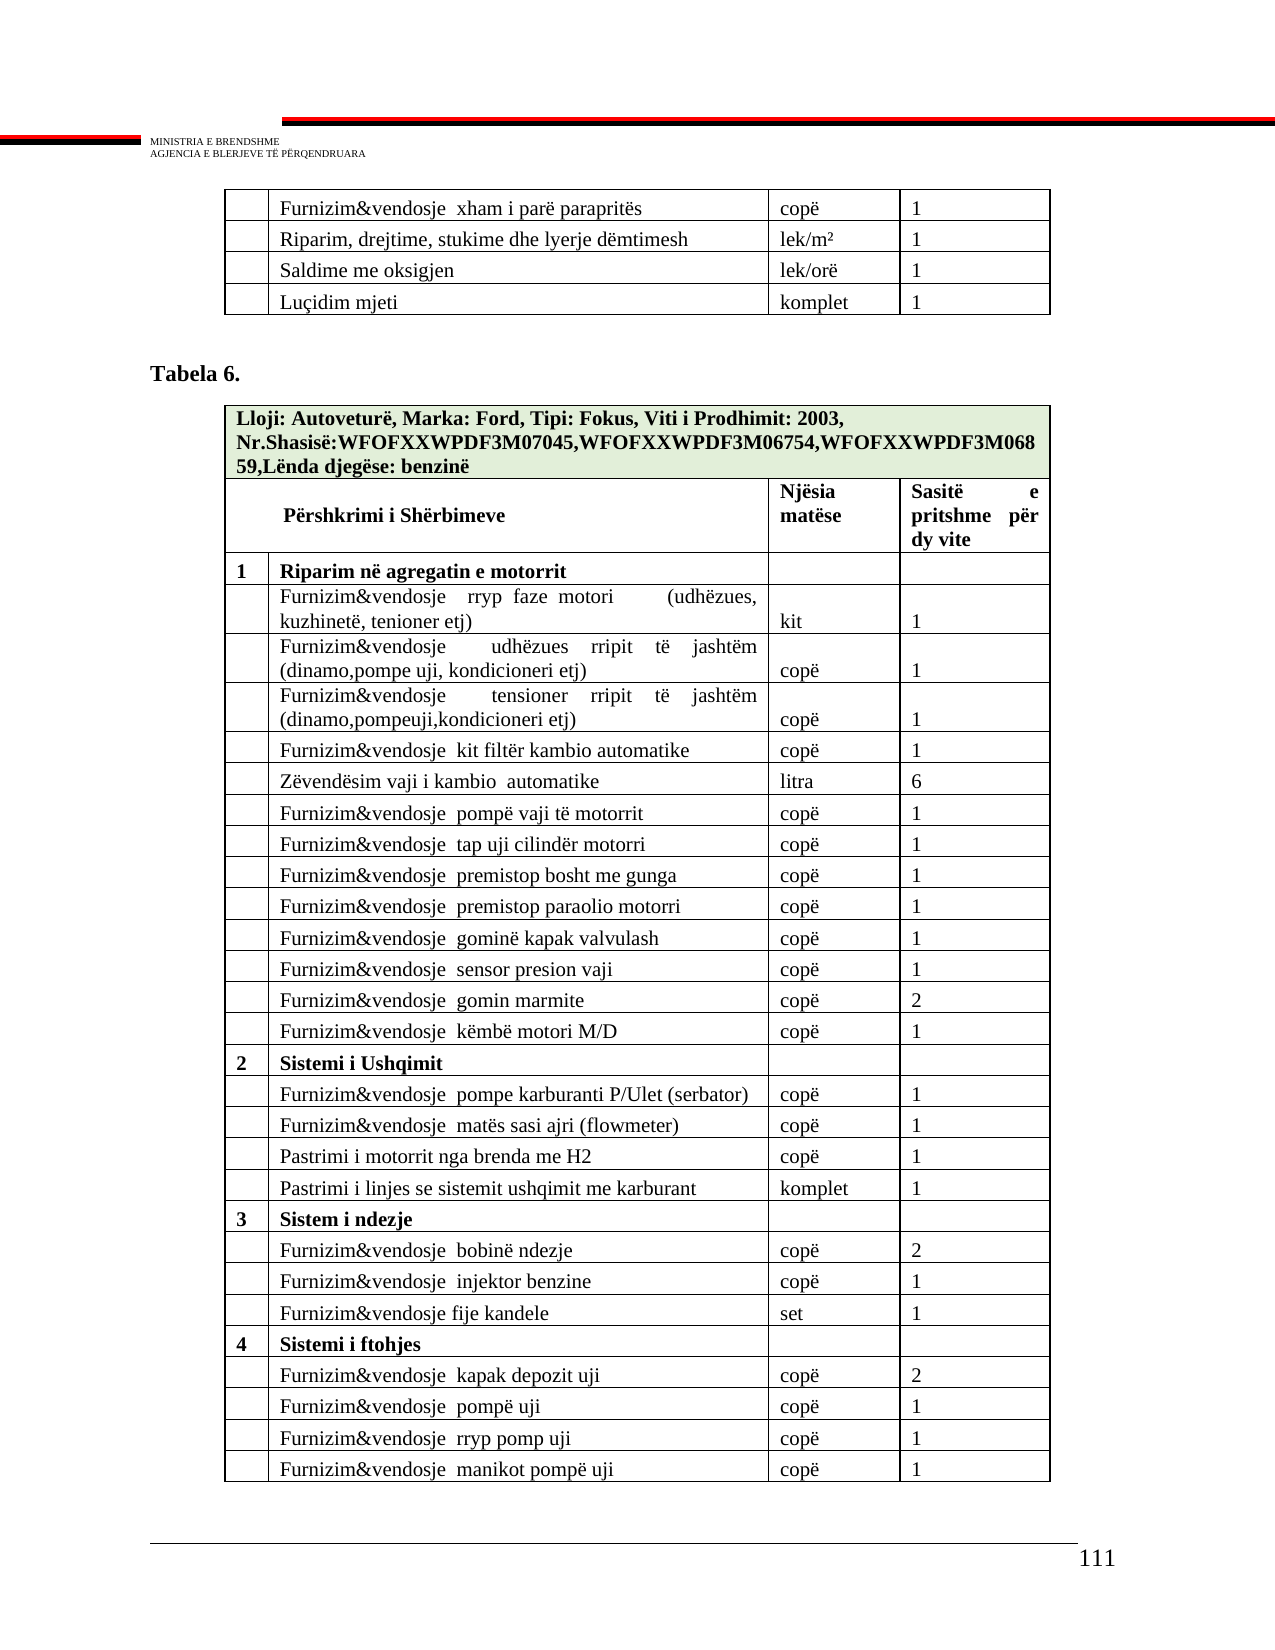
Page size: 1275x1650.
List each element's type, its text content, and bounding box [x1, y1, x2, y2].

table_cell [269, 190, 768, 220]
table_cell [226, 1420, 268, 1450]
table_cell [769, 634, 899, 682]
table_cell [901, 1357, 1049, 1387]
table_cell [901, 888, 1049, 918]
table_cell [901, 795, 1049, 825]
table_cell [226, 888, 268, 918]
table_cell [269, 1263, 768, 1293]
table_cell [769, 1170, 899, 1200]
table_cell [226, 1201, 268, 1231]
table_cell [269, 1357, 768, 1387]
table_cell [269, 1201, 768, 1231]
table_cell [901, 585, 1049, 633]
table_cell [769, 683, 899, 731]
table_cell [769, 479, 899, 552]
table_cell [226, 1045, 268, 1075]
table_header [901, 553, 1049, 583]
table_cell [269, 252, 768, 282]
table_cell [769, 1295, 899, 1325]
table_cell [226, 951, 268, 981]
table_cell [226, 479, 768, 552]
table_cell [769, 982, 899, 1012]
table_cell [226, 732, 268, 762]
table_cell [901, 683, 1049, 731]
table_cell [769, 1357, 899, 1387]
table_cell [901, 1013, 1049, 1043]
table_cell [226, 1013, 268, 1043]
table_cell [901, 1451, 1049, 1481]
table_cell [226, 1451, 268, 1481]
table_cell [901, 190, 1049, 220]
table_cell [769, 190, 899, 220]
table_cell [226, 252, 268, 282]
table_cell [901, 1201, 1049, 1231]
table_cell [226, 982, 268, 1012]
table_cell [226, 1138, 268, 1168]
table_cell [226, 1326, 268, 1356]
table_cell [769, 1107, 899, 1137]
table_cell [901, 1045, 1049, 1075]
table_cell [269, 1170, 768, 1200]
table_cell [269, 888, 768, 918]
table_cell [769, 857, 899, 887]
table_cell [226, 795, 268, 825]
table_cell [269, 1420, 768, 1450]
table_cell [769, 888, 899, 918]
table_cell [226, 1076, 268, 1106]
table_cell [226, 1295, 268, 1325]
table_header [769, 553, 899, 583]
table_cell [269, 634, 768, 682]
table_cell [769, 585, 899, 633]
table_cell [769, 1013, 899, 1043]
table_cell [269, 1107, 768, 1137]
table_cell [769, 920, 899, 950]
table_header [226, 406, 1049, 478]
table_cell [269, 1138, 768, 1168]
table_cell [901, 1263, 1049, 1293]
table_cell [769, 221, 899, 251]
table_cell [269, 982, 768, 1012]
text Tabela 6. [150, 360, 1116, 386]
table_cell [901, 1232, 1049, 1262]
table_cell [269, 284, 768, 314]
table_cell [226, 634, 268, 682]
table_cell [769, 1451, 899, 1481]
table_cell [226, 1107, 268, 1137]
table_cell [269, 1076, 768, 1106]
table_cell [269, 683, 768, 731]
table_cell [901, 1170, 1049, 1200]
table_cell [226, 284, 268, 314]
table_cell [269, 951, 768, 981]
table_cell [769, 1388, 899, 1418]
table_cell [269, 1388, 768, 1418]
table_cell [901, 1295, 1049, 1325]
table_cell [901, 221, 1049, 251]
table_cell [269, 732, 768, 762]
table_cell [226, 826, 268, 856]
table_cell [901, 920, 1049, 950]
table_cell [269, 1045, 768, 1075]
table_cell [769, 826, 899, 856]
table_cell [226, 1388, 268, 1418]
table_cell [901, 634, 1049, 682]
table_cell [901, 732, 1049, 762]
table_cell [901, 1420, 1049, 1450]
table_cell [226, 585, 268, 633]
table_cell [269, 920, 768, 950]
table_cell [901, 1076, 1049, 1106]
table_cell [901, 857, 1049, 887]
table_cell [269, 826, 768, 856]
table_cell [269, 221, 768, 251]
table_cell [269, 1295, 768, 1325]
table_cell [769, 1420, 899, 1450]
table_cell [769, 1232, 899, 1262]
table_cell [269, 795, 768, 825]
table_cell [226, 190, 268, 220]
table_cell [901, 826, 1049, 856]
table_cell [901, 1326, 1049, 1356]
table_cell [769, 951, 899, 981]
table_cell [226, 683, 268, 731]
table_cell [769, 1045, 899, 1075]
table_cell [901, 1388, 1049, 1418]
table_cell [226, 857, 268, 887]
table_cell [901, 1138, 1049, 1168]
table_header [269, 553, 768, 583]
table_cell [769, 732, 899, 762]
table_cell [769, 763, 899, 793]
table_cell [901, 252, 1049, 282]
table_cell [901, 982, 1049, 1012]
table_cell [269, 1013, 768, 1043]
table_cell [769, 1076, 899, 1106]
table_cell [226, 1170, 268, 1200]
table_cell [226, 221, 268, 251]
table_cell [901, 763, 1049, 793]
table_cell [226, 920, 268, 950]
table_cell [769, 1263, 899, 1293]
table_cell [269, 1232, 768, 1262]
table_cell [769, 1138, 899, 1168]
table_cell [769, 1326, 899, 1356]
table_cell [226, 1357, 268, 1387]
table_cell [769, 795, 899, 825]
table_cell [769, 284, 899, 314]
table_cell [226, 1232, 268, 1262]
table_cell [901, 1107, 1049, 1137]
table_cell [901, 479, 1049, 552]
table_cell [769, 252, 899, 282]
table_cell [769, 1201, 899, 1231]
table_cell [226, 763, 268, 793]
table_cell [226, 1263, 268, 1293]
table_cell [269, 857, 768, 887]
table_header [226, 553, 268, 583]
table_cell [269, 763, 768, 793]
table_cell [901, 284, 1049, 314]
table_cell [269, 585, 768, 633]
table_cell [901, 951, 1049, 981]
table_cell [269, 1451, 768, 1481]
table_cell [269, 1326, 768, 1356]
